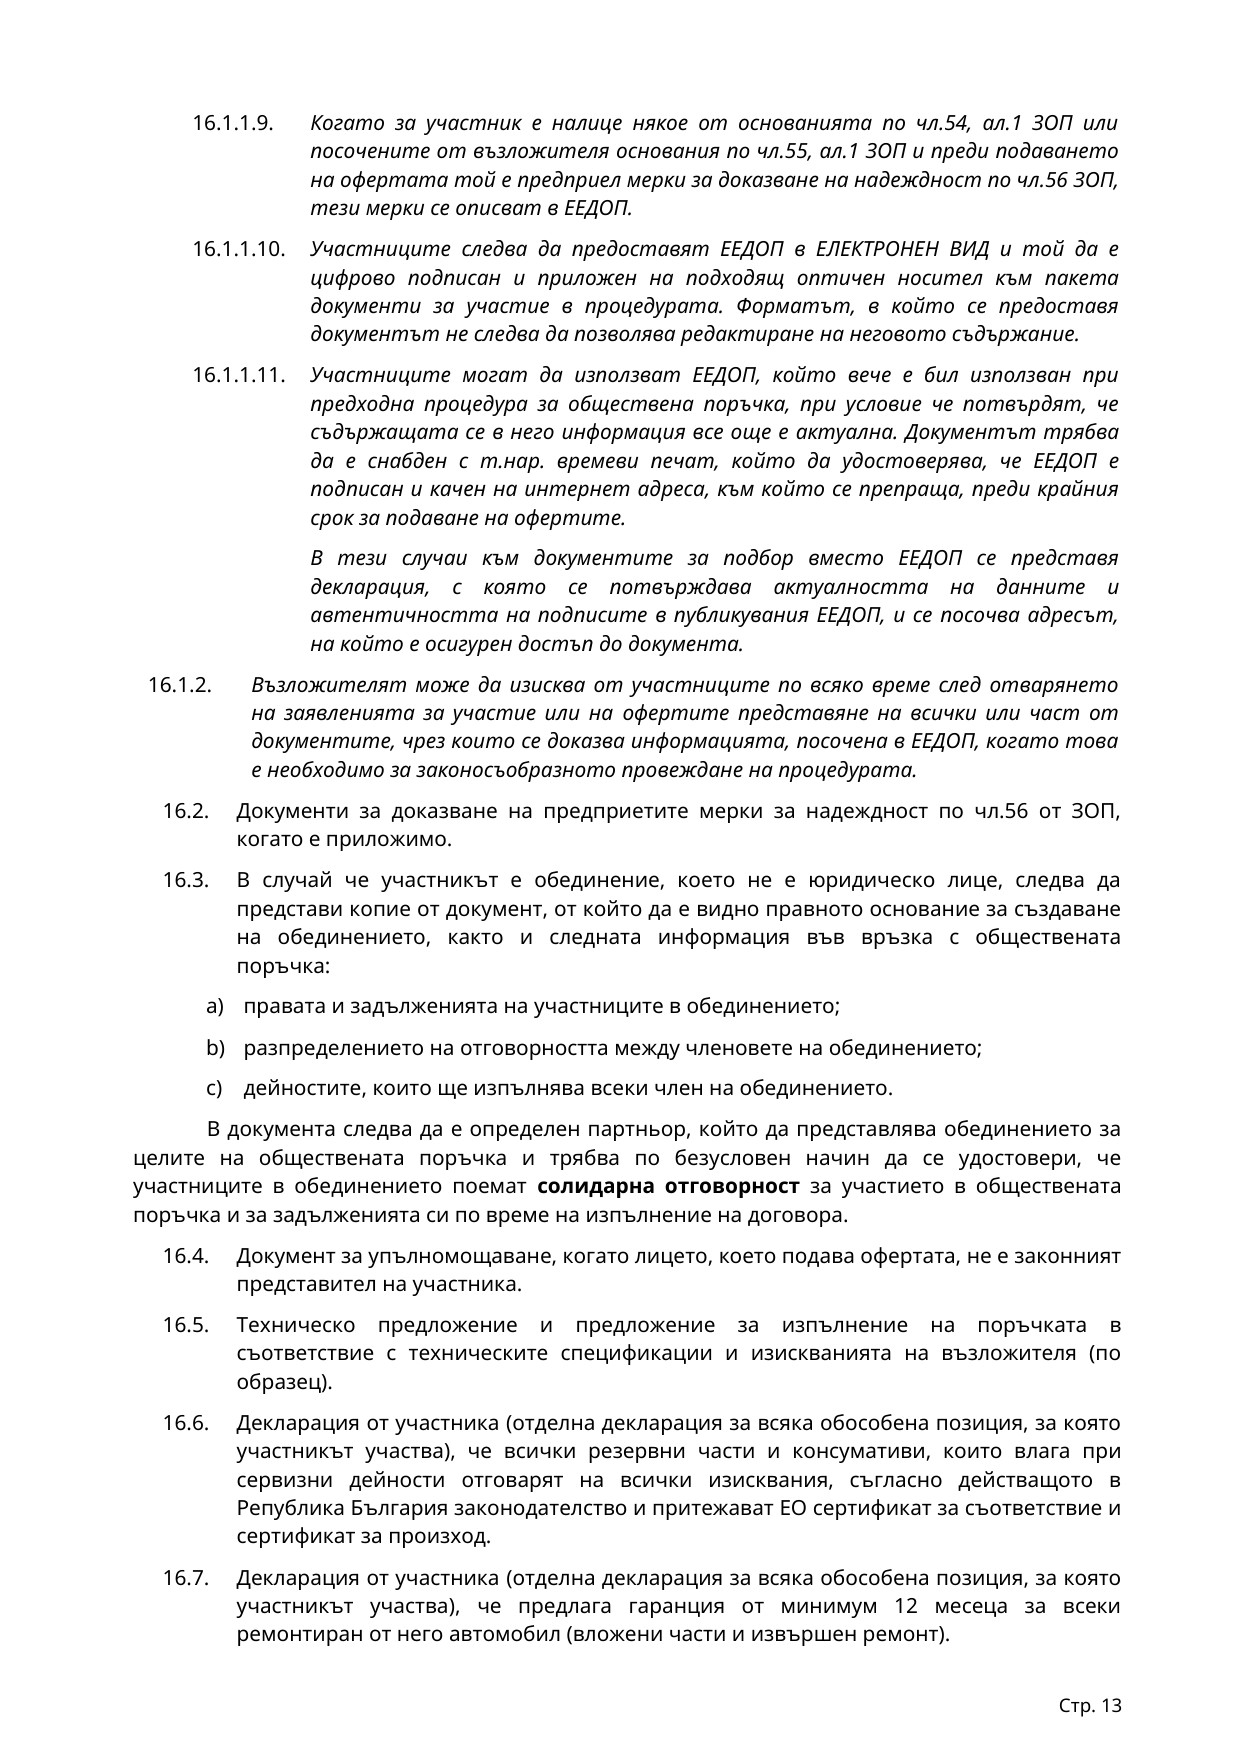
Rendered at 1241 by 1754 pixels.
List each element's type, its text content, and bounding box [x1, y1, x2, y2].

list Участниците могат да използват ЕЕДОП, който вече е бил използван при предходна процедура за обществена поръчка, при условие че потвърдят, че съдържащата се в него информация все още е актуална. Документът трябва да е снабден с т.нар. времеви печат, който да удостоверява, че ЕЕДОП е подписан и качен на интернет адреса, към който се препраща, преди крайния срок за подаване на офертите. [192, 360, 1122, 531]
list Техническо предложение и предложение за изпълнение на поръчката в съответствие с техническите спецификации и изискванията на възложителя (по образец). [162, 1310, 1122, 1395]
list В случай че участникът е обединение, което не е юридическо лице, следва да представи копие от документ, от който да е видно правното основание за създаване на обединението, както и следната информация във връзка с обществената поръчка: [162, 865, 1122, 979]
list Документ за упълномощаване, когато лицето, което подава офертата, не е законният представител на участника. [162, 1241, 1122, 1298]
list Декларация от участника (отделна декларация за всяка обособена позиция, за която участникът участва), че предлага гаранция от минимум 12 месеца за всеки ремонтиран от него автомобил (вложени части и извършен ремонт). [162, 1563, 1122, 1648]
list дейностите, които ще изпълнява всеки член на обединението. [206, 1073, 1122, 1102]
text В тези случаи към документите за подбор вместо ЕЕДОП се представя декларация, с която се потвърждава актуалността на данните и автентичността на подписите в публикувания ЕЕДОП, и се посочва адресът, на който е осигурен достъп до документа. [310, 543, 1122, 657]
list Декларация от участника (отделна декларация за всяка обособена позиция, за която участникът участва), че всички резервни части и консумативи, които влага при сервизни дейности отговарят на всички изисквания, съгласно действащото в Република България законодателство и притежават ЕО сертификат за съответствие и сертификат за произход. [162, 1408, 1122, 1550]
list Участниците следва да предоставят ЕЕДОП в ЕЛЕКТРОНЕН ВИД и той да е цифрово подписан и приложен на подходящ оптичен носител към пакета документи за участие в процедурата. Форматът, в който се предоставя документът не следва да позволява редактиране на неговото съдържание. [192, 234, 1122, 348]
list Възложителят може да изисква от участниците по всяко време след отварянето на заявленията за участие или на офертите представяне на всички или част от документите, чрез които се доказва информацията, посочена в ЕЕДОП, когато това е необходимо за законосъобразното провеждане на процедурата. [148, 670, 1122, 783]
list правата и задълженията на участниците в обединението; [206, 992, 1122, 1020]
text В документа следва да е определен партньор, който да представлява обединението за целите на обществената поръчка и трябва по безусловен начин да се удостовери, че участниците в обединението поемат солидарна отговорност за участието в обществената поръчка и за задълженията си по време на изпълнение на договора. [133, 1114, 1122, 1228]
list разпределението на отговорността между членовете на обединението; [206, 1033, 1122, 1061]
list Документи за доказване на предприетите мерки за надеждност по чл.56 от ЗОП, когато е приложимо. [162, 796, 1122, 853]
list Когато за участник е налице някое от основанията по чл.54, ал.1 ЗОП или посочените от възложителя основания по чл.55, ал.1 ЗОП и преди подаването на офертата той е предприел мерки за доказване на надеждност по чл.56 ЗОП, тези мерки се описват в ЕЕДОП. [192, 108, 1122, 222]
